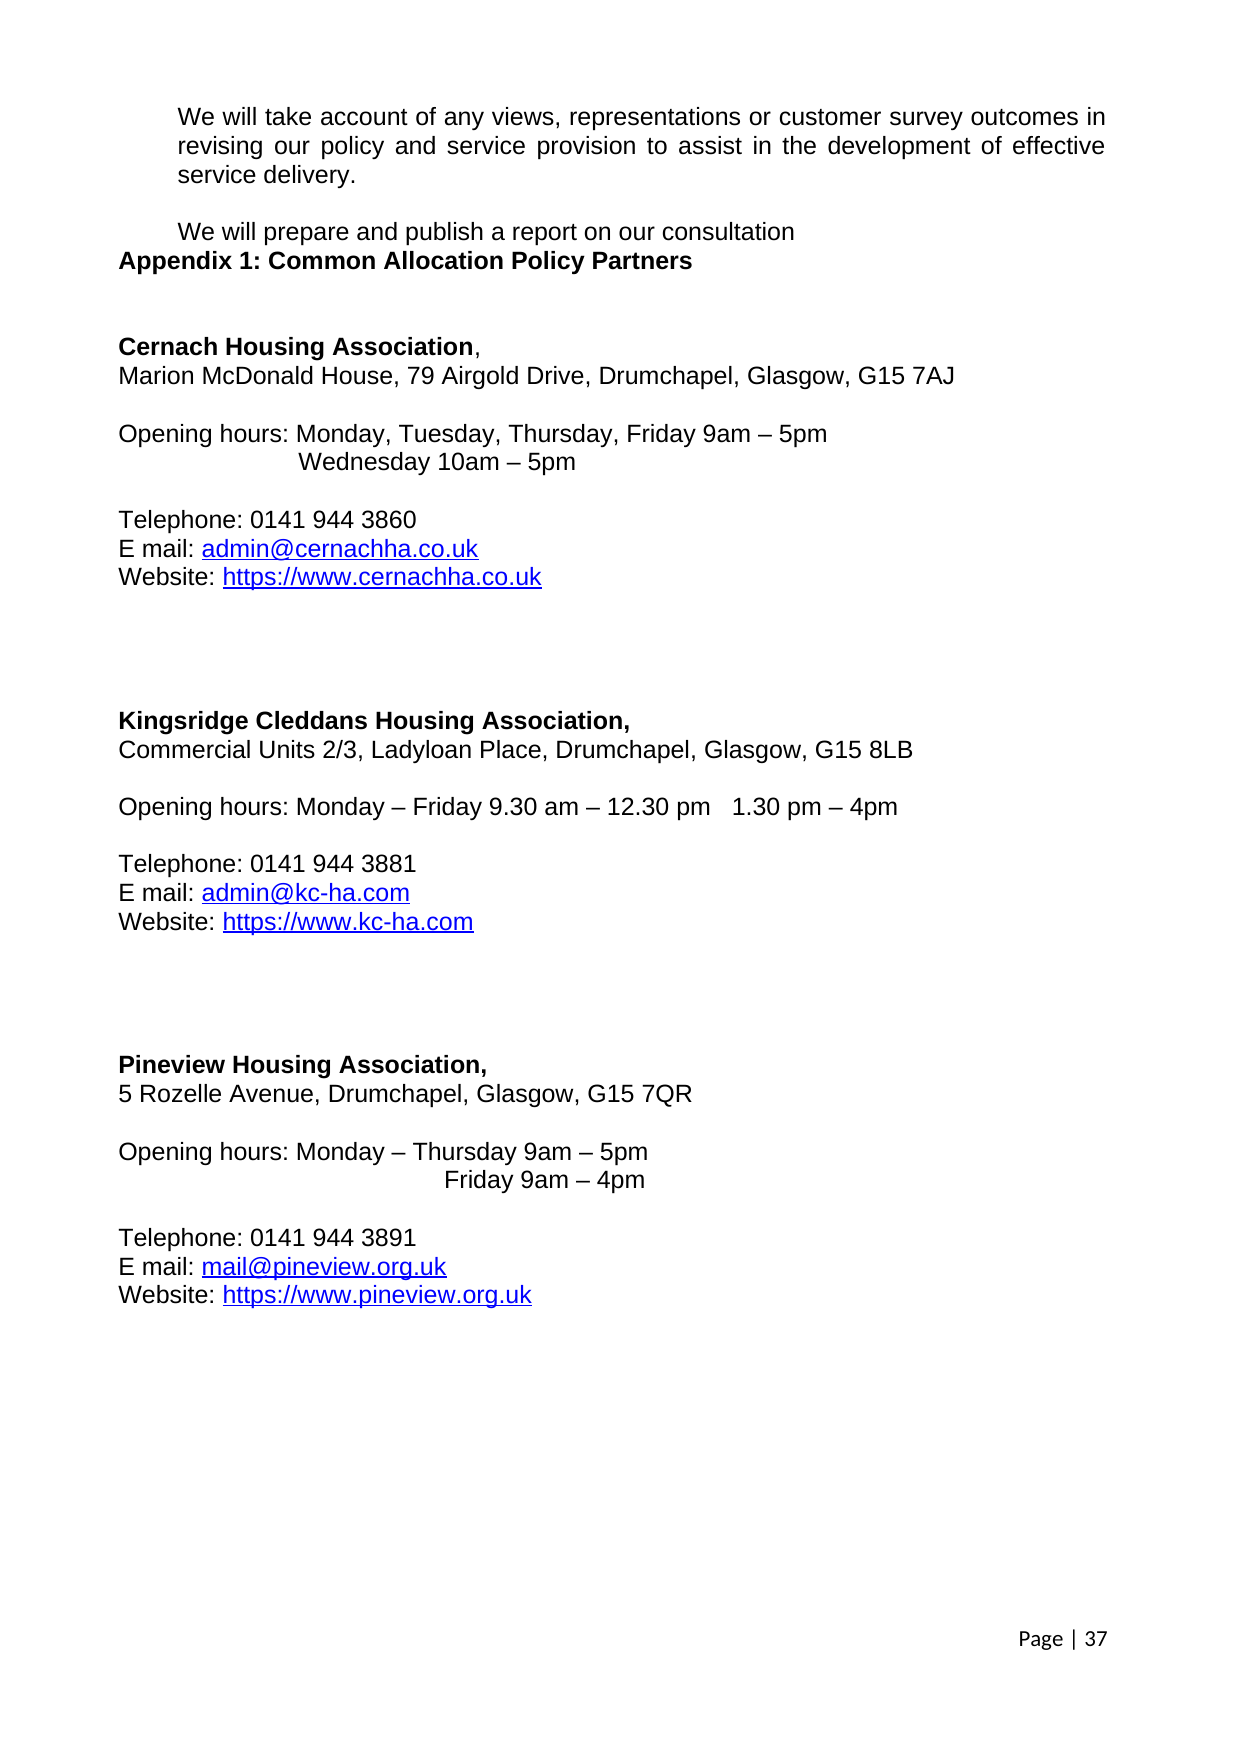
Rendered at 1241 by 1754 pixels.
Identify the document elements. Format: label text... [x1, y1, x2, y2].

text Kingsridge Cleddans Housing Association, [118, 706, 1107, 735]
text Commercial Units 2/3, Ladyloan Place, Drumchapel, Glasgow, G15 8LB [118, 735, 1107, 763]
text Marion McDonald House, 79 Airgold Drive, Drumchapel, Glasgow, G15 7AJ [118, 361, 1107, 390]
text E mail: admin@cernachha.co.uk [118, 533, 1107, 562]
text E mail: admin@kc-ha.com [118, 878, 1107, 907]
text 5 Rozelle Avenue, Drumchapel, Glasgow, G15 7QR [118, 1079, 1107, 1108]
text E mail: mail@pineview.org.uk [118, 1252, 1107, 1280]
text Website: https://www.kc-ha.com [118, 907, 1107, 935]
text Opening hours: Monday, Tuesday, Thursday, Friday 9am – 5pm [118, 418, 1107, 447]
text Pineview Housing Association, [118, 1050, 1107, 1079]
text We will take account of any views, representations or customer survey outcomes in revising our policy and service provision to assist in the development of effective service delivery. [177, 102, 1107, 188]
text Telephone: 0141 944 3881 [118, 849, 1107, 878]
text Website: https://www.cernachha.co.uk [118, 562, 1107, 591]
text Telephone: 0141 944 3891 [118, 1223, 1107, 1252]
text Appendix 1: Common Allocation Policy Partners [118, 246, 1107, 275]
text Opening hours: Monday – Friday 9.30 am – 12.30 pm 1.30 pm – 4pm [118, 792, 1107, 821]
text We will prepare and publish a report on our consultation [148, 217, 1107, 246]
text Cernach Housing Association, [118, 332, 1107, 361]
text Friday 9am – 4pm [118, 1165, 1107, 1194]
text Telephone: 0141 944 3860 [118, 505, 1107, 533]
text Wednesday 10am – 5pm [118, 447, 1107, 476]
text Website: https://www.pineview.org.uk [118, 1280, 1107, 1309]
text Opening hours: Monday – Thursday 9am – 5pm [118, 1137, 1107, 1165]
